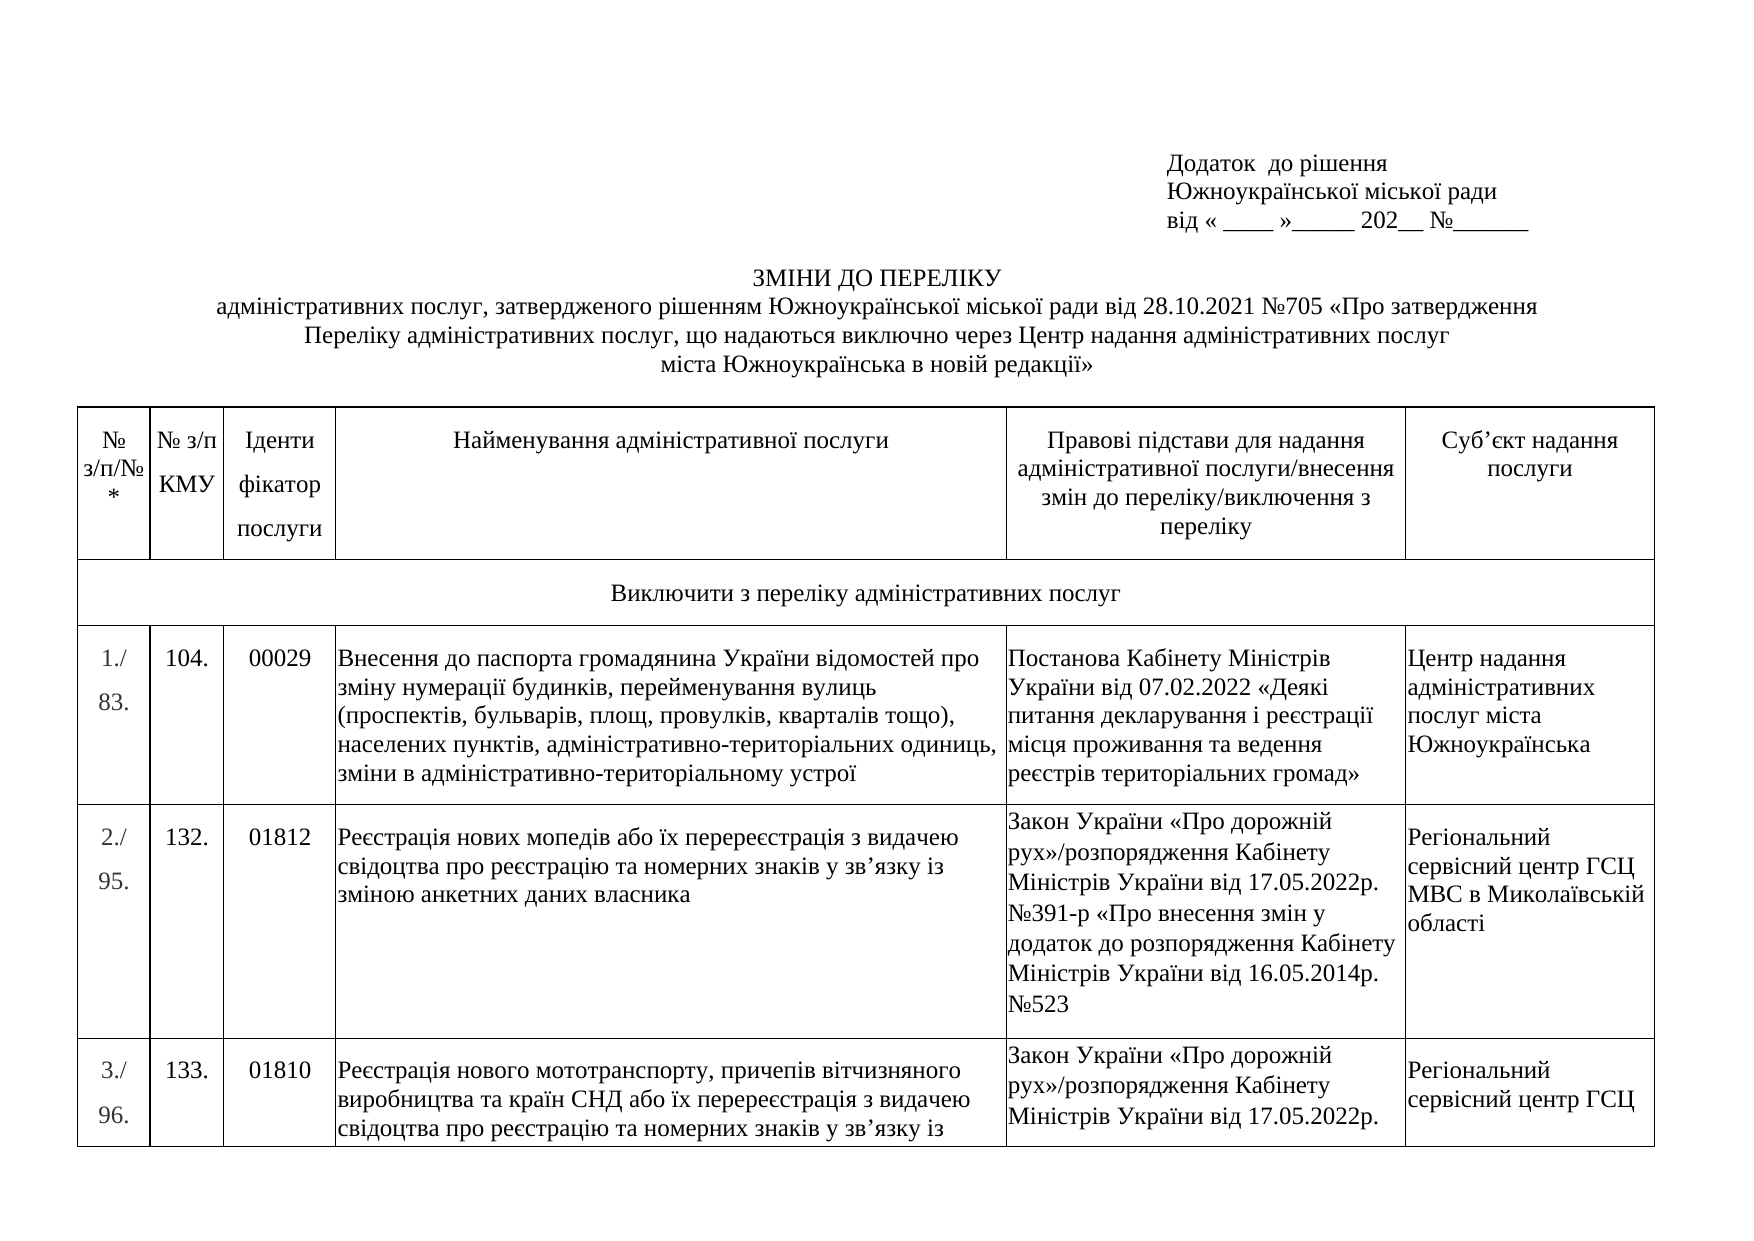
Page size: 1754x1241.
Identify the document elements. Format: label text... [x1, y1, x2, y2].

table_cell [336, 1039, 1006, 1146]
text Додаток до рішення [1167, 148, 1665, 176]
table_header Найменування адміністративної послуги [336, 408, 1006, 559]
table_cell 104. [151, 626, 223, 804]
table_cell 3./ 96. [78, 1039, 149, 1146]
text від « ____ »_____ 202__ №______ [1093, 205, 1665, 234]
table_cell Виключити з переліку адміністративних послуг [78, 560, 1654, 624]
text ЗМІНИ ДО ПЕРЕЛІКУ [89, 263, 1665, 291]
table_cell 01812 [224, 805, 335, 1037]
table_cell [1406, 1039, 1654, 1146]
table_cell 132. [151, 805, 223, 1037]
text Переліку адміністративних послуг, що надаються виключно через Центр надання адміністративних послуг [89, 320, 1665, 349]
table_cell Регіональний сервісний центр ГСЦ МВС в Миколаївській області [1406, 805, 1654, 1037]
text міста Южноукраїнська в новій редакції» [89, 349, 1665, 378]
table_cell 00029 [224, 626, 335, 804]
table_header № з/п/№* [78, 408, 149, 559]
table_header Суб’єкт надання послуги [1406, 408, 1654, 559]
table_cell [1007, 1039, 1405, 1146]
table_cell Внесення до паспорта громадянина України відомостей про зміну нумерації будинків, перейменування вулиць (проспектів, бульварів, площ, провулків, кварталів тощо), населених пунктів, адміністративно-територіальних одиниць, зміни в адміністративно-територіальному устрої [336, 626, 1006, 804]
table_cell 01810 [224, 1039, 335, 1146]
table_header № з/п КМУ [151, 408, 223, 559]
table_cell Реєстрація нових мопедів або їх перереєстрація з видачею свідоцтва про реєстрацію та номерних знаків у зв’язку із зміною анкетних даних власника [336, 805, 1006, 1037]
table_cell 133. [151, 1039, 223, 1146]
text адміністративних послуг, затвердженого рішенням Южноукраїнської міської ради від 28.10.2021 №705 «Про затвердження [89, 291, 1665, 320]
table_cell 2./ 95. [78, 805, 149, 1037]
table_cell Постанова Кабінету Міністрів України від 07.02.2022 «Деякі питання декларування і реєстрації місця проживання та ведення реєстрів територіальних громад» [1007, 626, 1405, 804]
table_cell 1./ 83. [78, 626, 149, 804]
text Южноукраїнської міської ради [1093, 176, 1665, 205]
table_header Правові підстави для надання адміністративної послуги/внесення змін до переліку/виключення з переліку [1007, 408, 1405, 559]
table_header Іденти фікатор послуги [224, 408, 335, 559]
table_cell Центр надання адміністративних послуг міста Южноукраїнська [1406, 626, 1654, 804]
